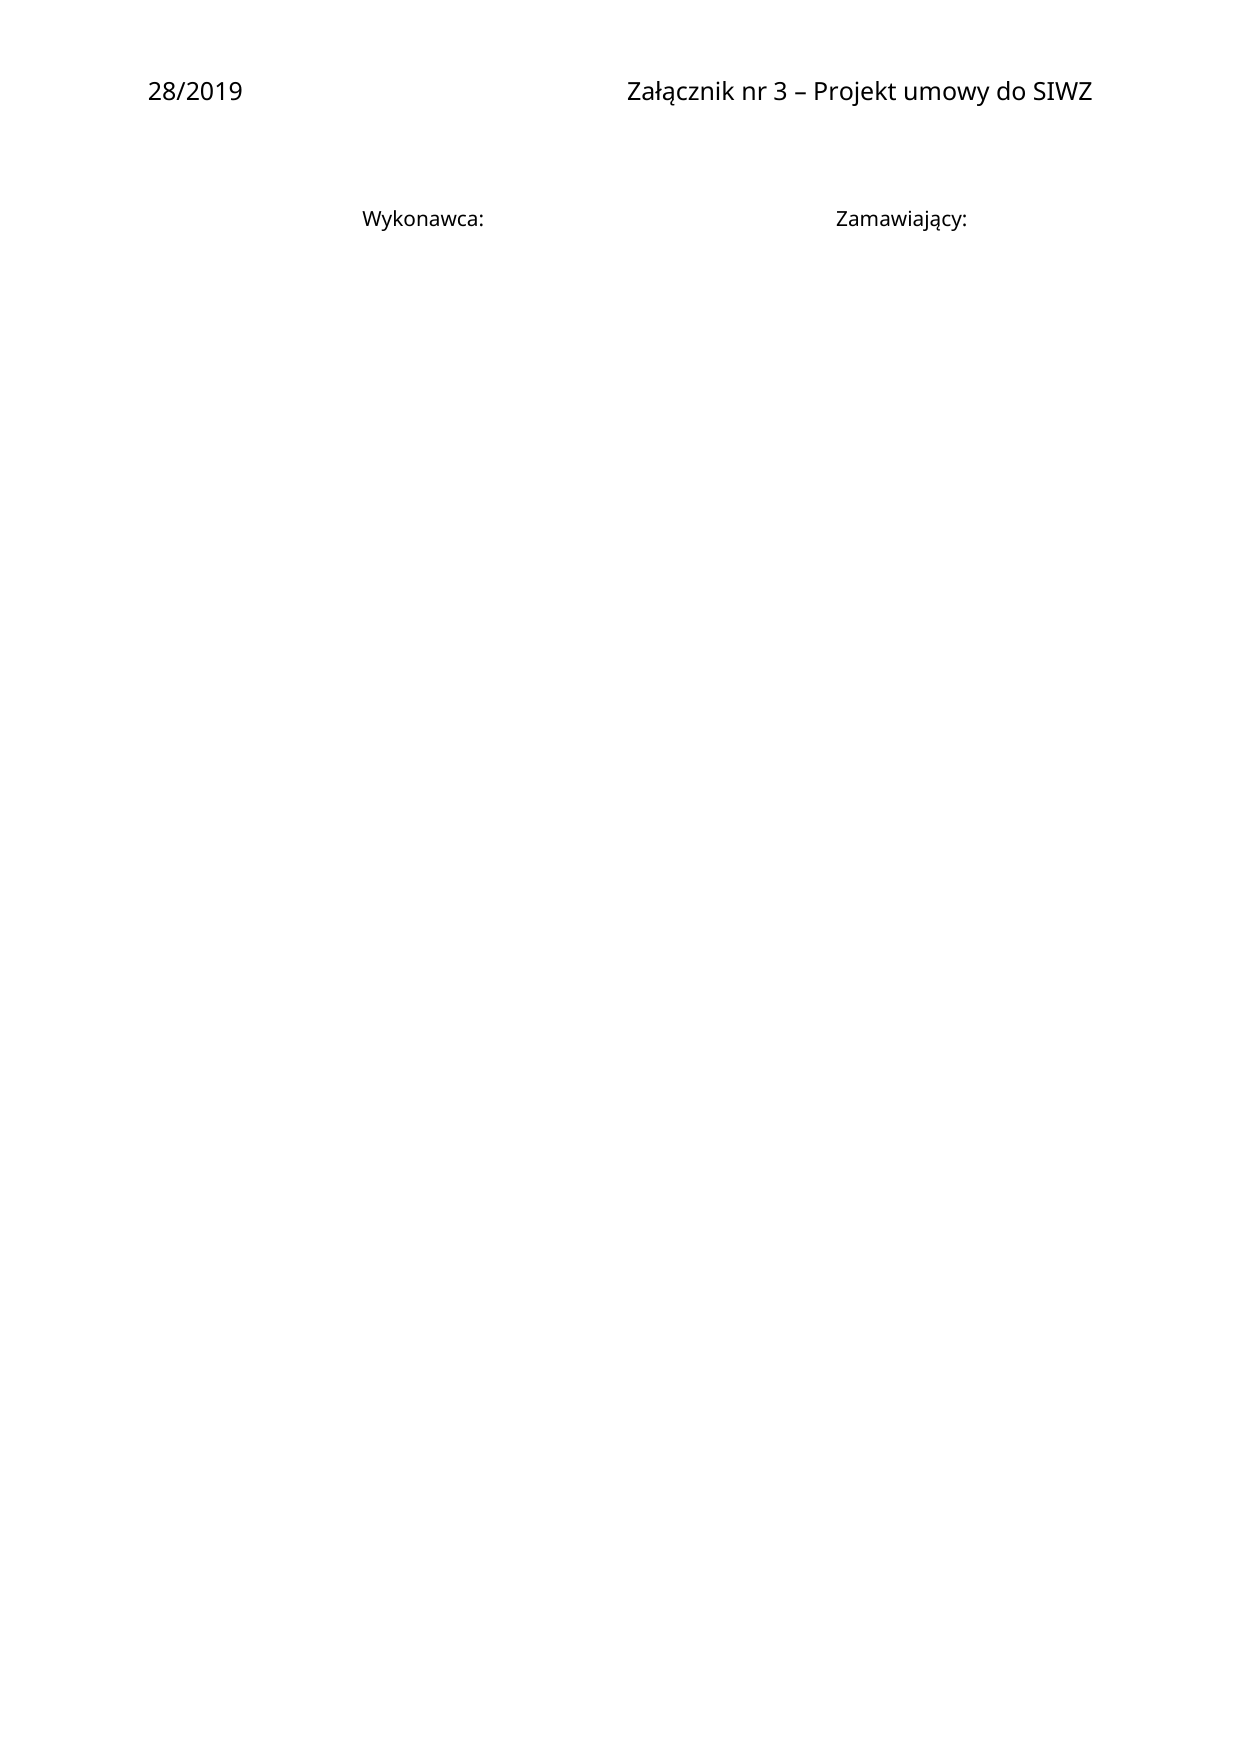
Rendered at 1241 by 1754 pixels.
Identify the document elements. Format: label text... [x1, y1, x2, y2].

text Wykonawca: Zamawiający: [148, 204, 1093, 233]
